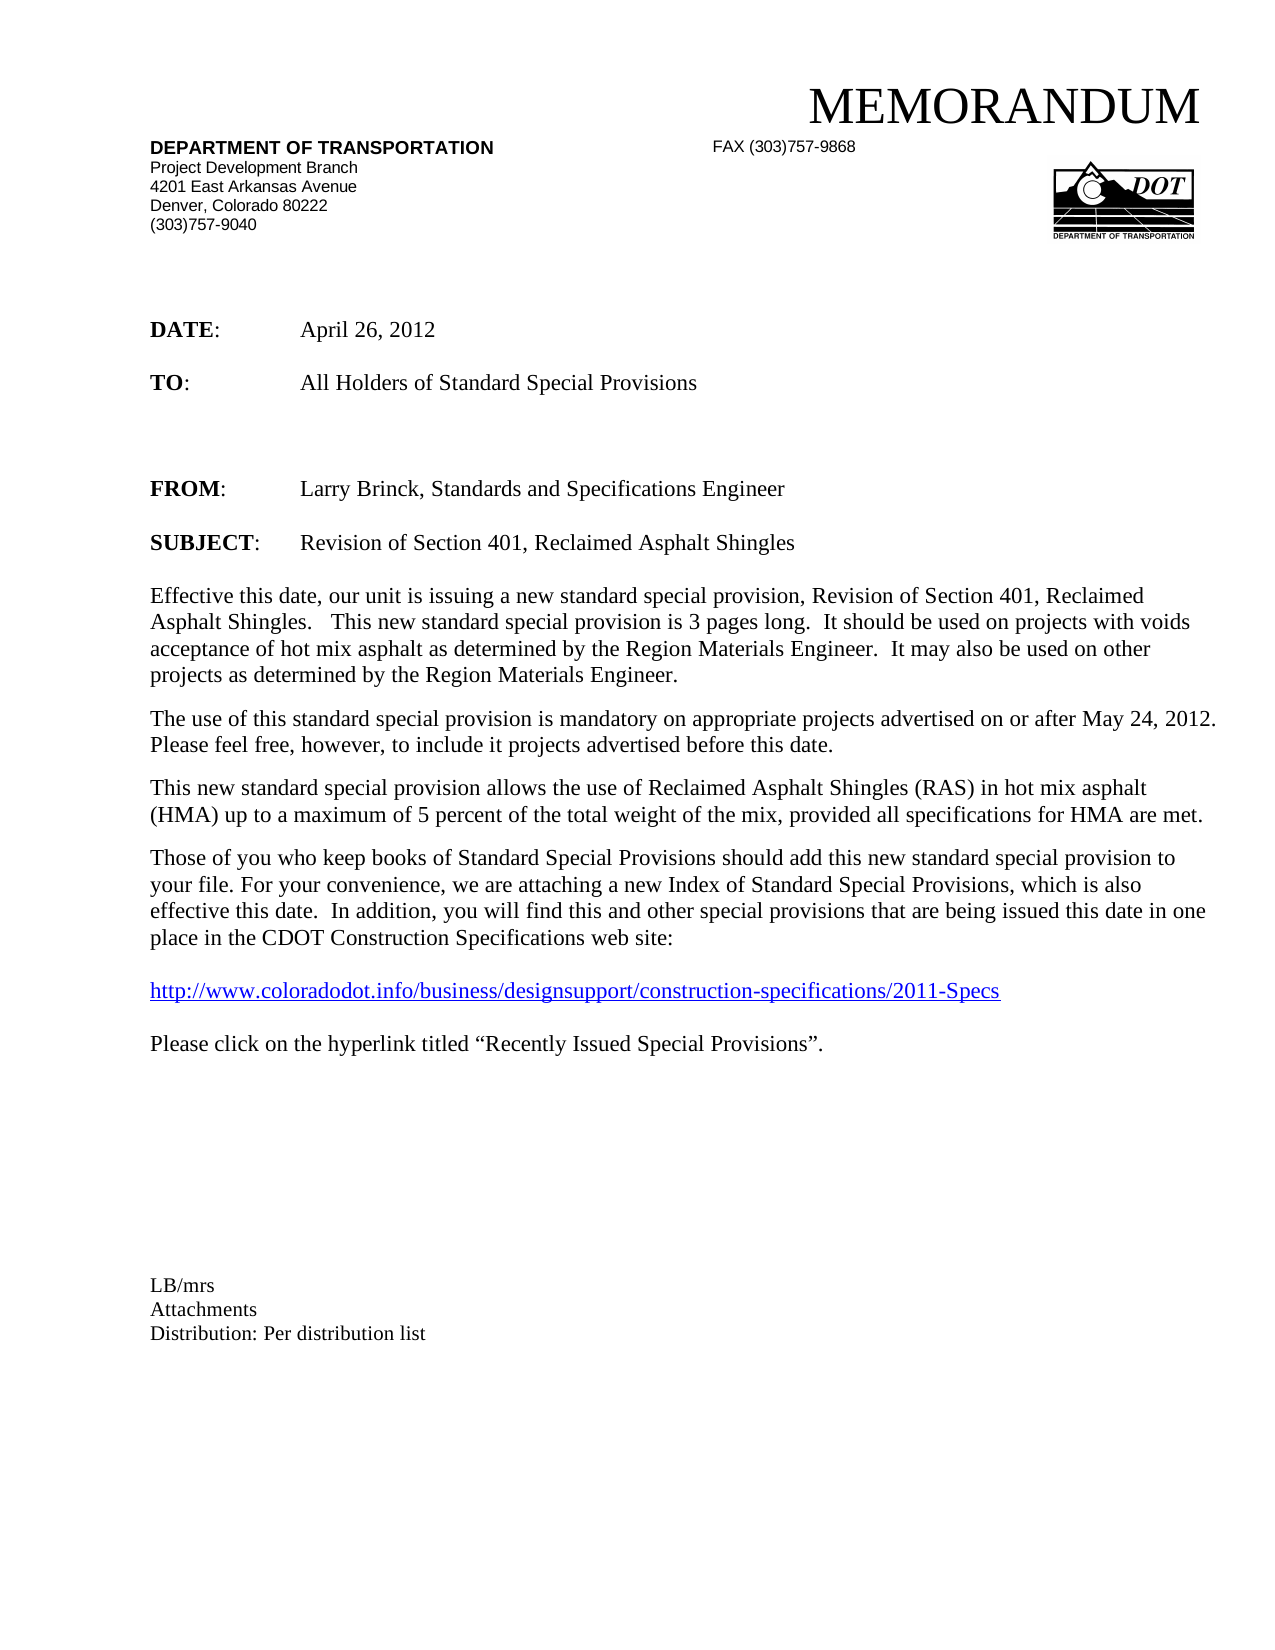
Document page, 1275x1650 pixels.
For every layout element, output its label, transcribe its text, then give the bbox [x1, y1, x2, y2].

text MEMORANDUM [150, 75, 1200, 137]
text http://www.coloradodot.info/business/designsupport/construction-specifications/2011-Specs [150, 977, 1219, 1003]
text Effective this date, our unit is issuing a new standard special provision, Revision of Section 401, Reclaimed Asphalt Shingles. This new standard special provision is 3 pages long. It should be used on projects with voids acceptance of hot mix asphalt as determined by the Region Materials Engineer. It may also be used on other projects as determined by the Region Materials Engineer. [150, 581, 1219, 688]
text The use of this standard special provision is mandatory on appropriate projects advertised on or after . Please feel free, however, to include it projects advertised before this date. [150, 704, 1219, 757]
text FAX (303)757-9868 [712, 137, 1275, 156]
picture [1047, 155, 1201, 244]
text DATE: April 26, 2012 [150, 316, 1219, 342]
text Please click on the hyperlink titled “Recently Issued Special Provisions”. [150, 1030, 1219, 1056]
text TO: All Holders of Standard Special Provisions [150, 369, 1219, 396]
text Those of you who keep books of Standard Special Provisions should add this new standard special provision to your file. For your convenience, we are attaching a new Index of Standard Special Provisions, which is also effective this date. In addition, you will find this and other special provisions that are being issued this date in one place in the CDOT Construction Specifications web site: [150, 844, 1219, 950]
text FROM: Larry Brinck, Standards and Specifications Engineer [150, 475, 1219, 502]
text (303)757-9040 [150, 215, 675, 234]
text Distribution: Per distribution list [150, 1321, 1219, 1345]
text LB/mrs [150, 1273, 1219, 1297]
text Project Development Branch [150, 158, 675, 177]
text Attachments [150, 1297, 1219, 1321]
text SUBJECT: Revision of Section 401, Reclaimed Asphalt Shingles [150, 528, 1219, 555]
text DEPARTMENT OF TRANSPORTATION [150, 137, 675, 158]
text This new standard special provision allows the use of Reclaimed Asphalt Shingles (RAS) in hot mix asphalt (HMA) up to a maximum of 5 percent of the total weight of the mix, provided all specifications for HMA are met. [150, 774, 1219, 827]
